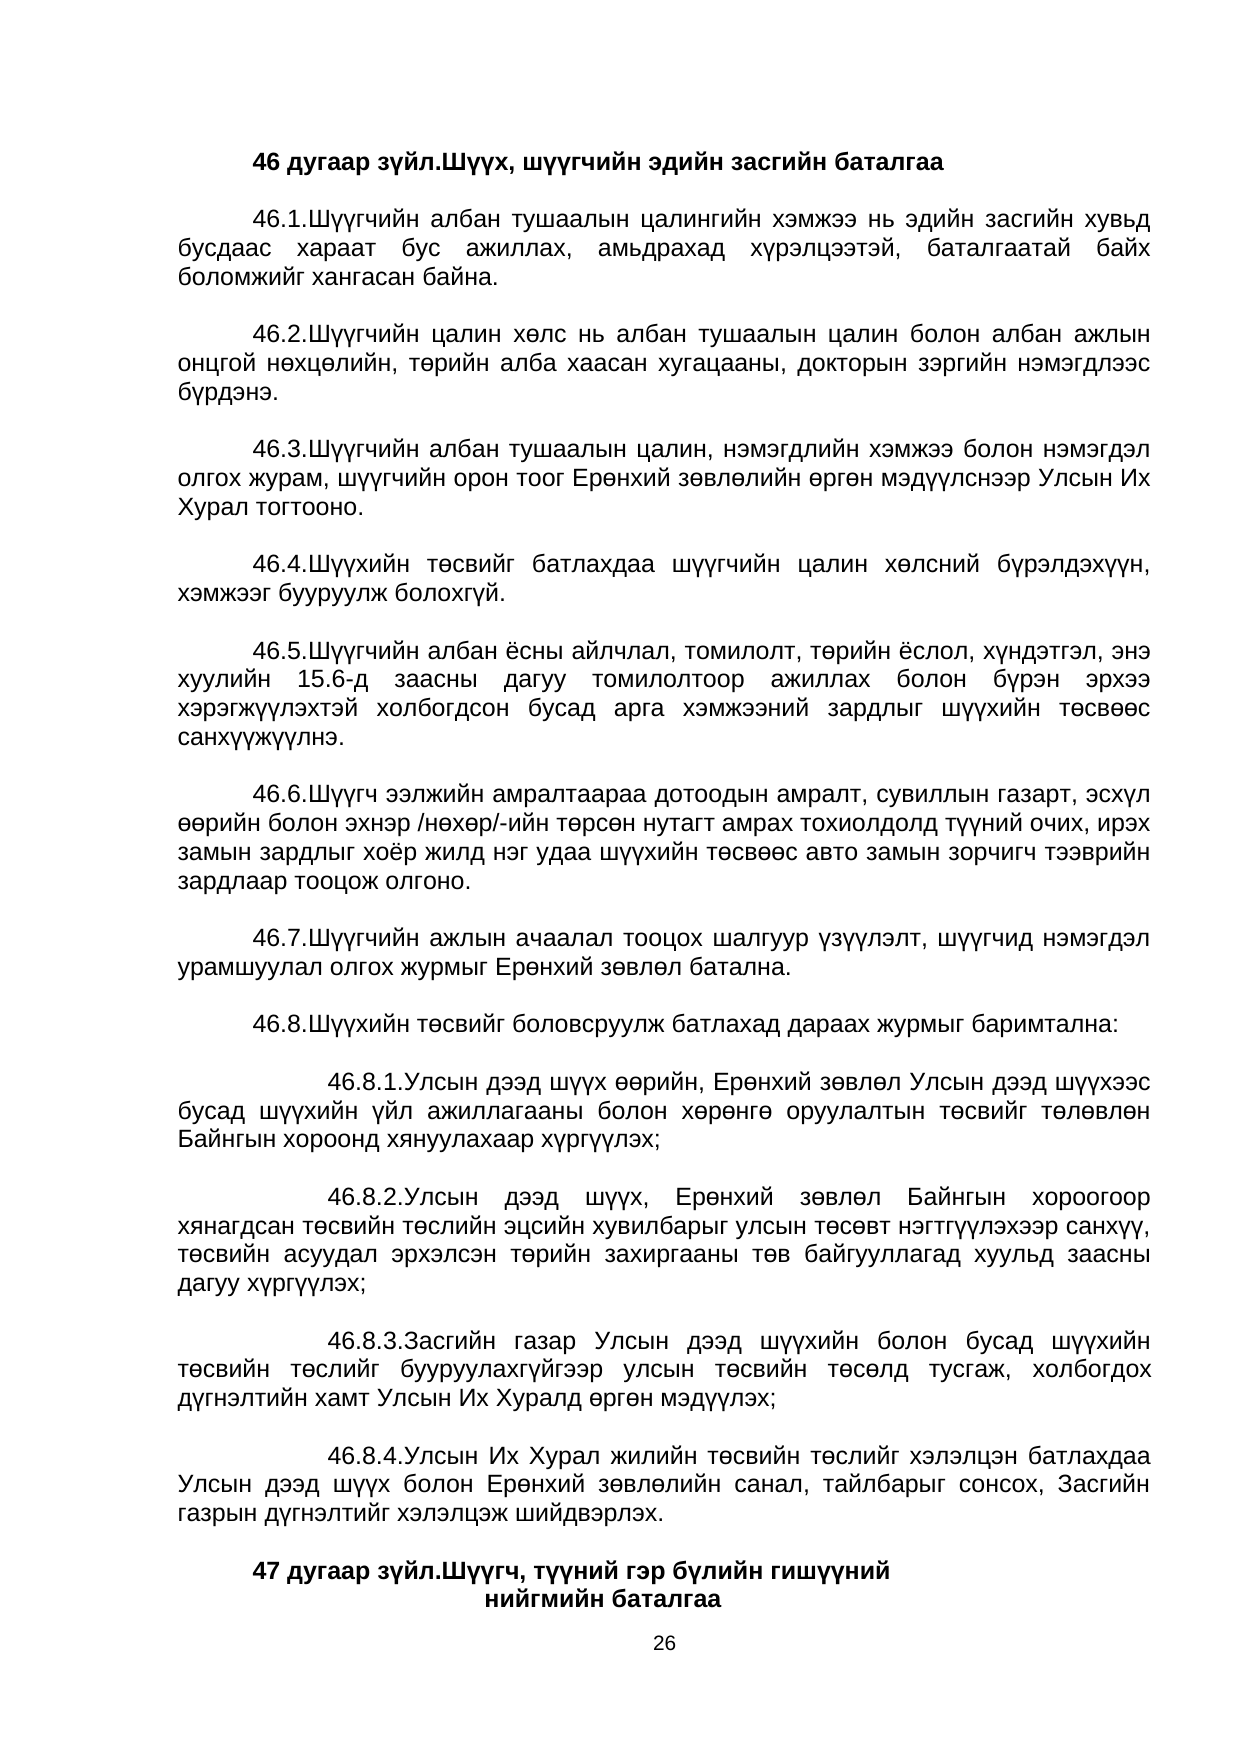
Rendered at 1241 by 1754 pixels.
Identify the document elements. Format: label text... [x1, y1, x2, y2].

text 46.7.Шүүгчийн ажлын ачаалал тооцох шалгуур үзүүлэлт, шүүгчид нэмэгдэл урамшуулал олгох журмыг Ерөнхий зөвлөл батална. [177, 923, 1152, 981]
text 46.8.4.Улсын Их Хурал жилийн төсвийн төслийг хэлэлцэн батлахдаа Улсын дээд шүүх болон Ерөнхий зөвлөлийн санал, тайлбарыг сонсох, Засгийн газрын дүгнэлтийг хэлэлцэж шийдвэрлэх. [177, 1441, 1152, 1527]
text 46.1.Шүүгчийн албан тушаалын цалингийн хэмжээ нь эдийн засгийн хувьд бусдаас хараат бус ажиллах, амьдрахад хүрэлцээтэй, баталгаатай байх боломжийг хангасан байна. [177, 204, 1152, 291]
text нийгмийн баталгаа [177, 1584, 1152, 1613]
text 46.8.Шүүхийн төсвийг боловсруулж батлахад дараах журмыг баримтална: [177, 1009, 1152, 1038]
text 46.5.Шүүгчийн албан ёсны айлчлал, томилолт, төрийн ёслол, хүндэтгэл, энэ хуулийн 15.6-д заасны дагуу томилолтоор ажиллах болон бүрэн эрхээ хэрэгжүүлэхтэй холбогдсон бусад арга хэмжээний зардлыг шүүхийн төсвөөс санхүүжүүлнэ. [177, 636, 1152, 751]
text 46.8.3.Засгийн газар Улсын дээд шүүхийн болон бусад шүүхийн төсвийн төслийг бууруулахгүйгээр улсын төсвийн төсөлд тусгаж, холбогдох дүгнэлтийн хамт Улсын Их Хуралд өргөн мэдүүлэх; [177, 1326, 1152, 1412]
text 47 дугаар зүйл.Шүүгч, түүний гэр бүлийн гишүүний [177, 1556, 1152, 1584]
text 46.4.Шүүхийн төсвийг батлахдаа шүүгчийн цалин хөлсний бүрэлдэхүүн, хэмжээг бууруулж болохгүй. [177, 549, 1152, 607]
text 46.3.Шүүгчийн албан тушаалын цалин, нэмэгдлийн хэмжээ болон нэмэгдэл олгох журам, шүүгчийн орон тоог Ерөнхий зөвлөлийн өргөн мэдүүлснээр Улсын Их Хурал тогтооно. [177, 434, 1152, 521]
text 46.2.Шүүгчийн цалин хөлс нь албан тушаалын цалин болон албан ажлын онцгой нөхцөлийн, төрийн алба хаасан хугацааны, докторын зэргийн нэмэгдлээс бүрдэнэ. [177, 319, 1152, 406]
text 46.8.2.Улсын дээд шүүх, Ерөнхий зөвлөл Байнгын хороогоор хянагдсан төсвийн төслийн эцсийн хувилбарыг улсын төсөвт нэгтгүүлэхээр санхүү, төсвийн асуудал эрхэлсэн төрийн захиргааны төв байгууллагад хуульд заасны дагуу хүргүүлэх; [177, 1182, 1152, 1297]
text 46.8.1.Улсын дээд шүүх өөрийн, Ерөнхий зөвлөл Улсын дээд шүүхээс бусад шүүхийн үйл ажиллагааны болон хөрөнгө оруулалтын төсвийг төлөвлөн Байнгын хороонд хянуулахаар хүргүүлэх; [177, 1067, 1152, 1153]
text 46.6.Шүүгч ээлжийн амралтаараа дотоодын амралт, сувиллын газарт, эсхүл өөрийн болон эхнэр /нөхөр/-ийн төрсөн нутагт амрах тохиолдолд түүний очих, ирэх замын зардлыг хоёр жилд нэг удаа шүүхийн төсвөөс авто замын зорчигч тээврийн зардлаар тооцож олгоно. [177, 779, 1152, 894]
text 46 дугаар зүйл.Шүүх, шүүгчийн эдийн засгийн баталгаа [177, 147, 1152, 176]
